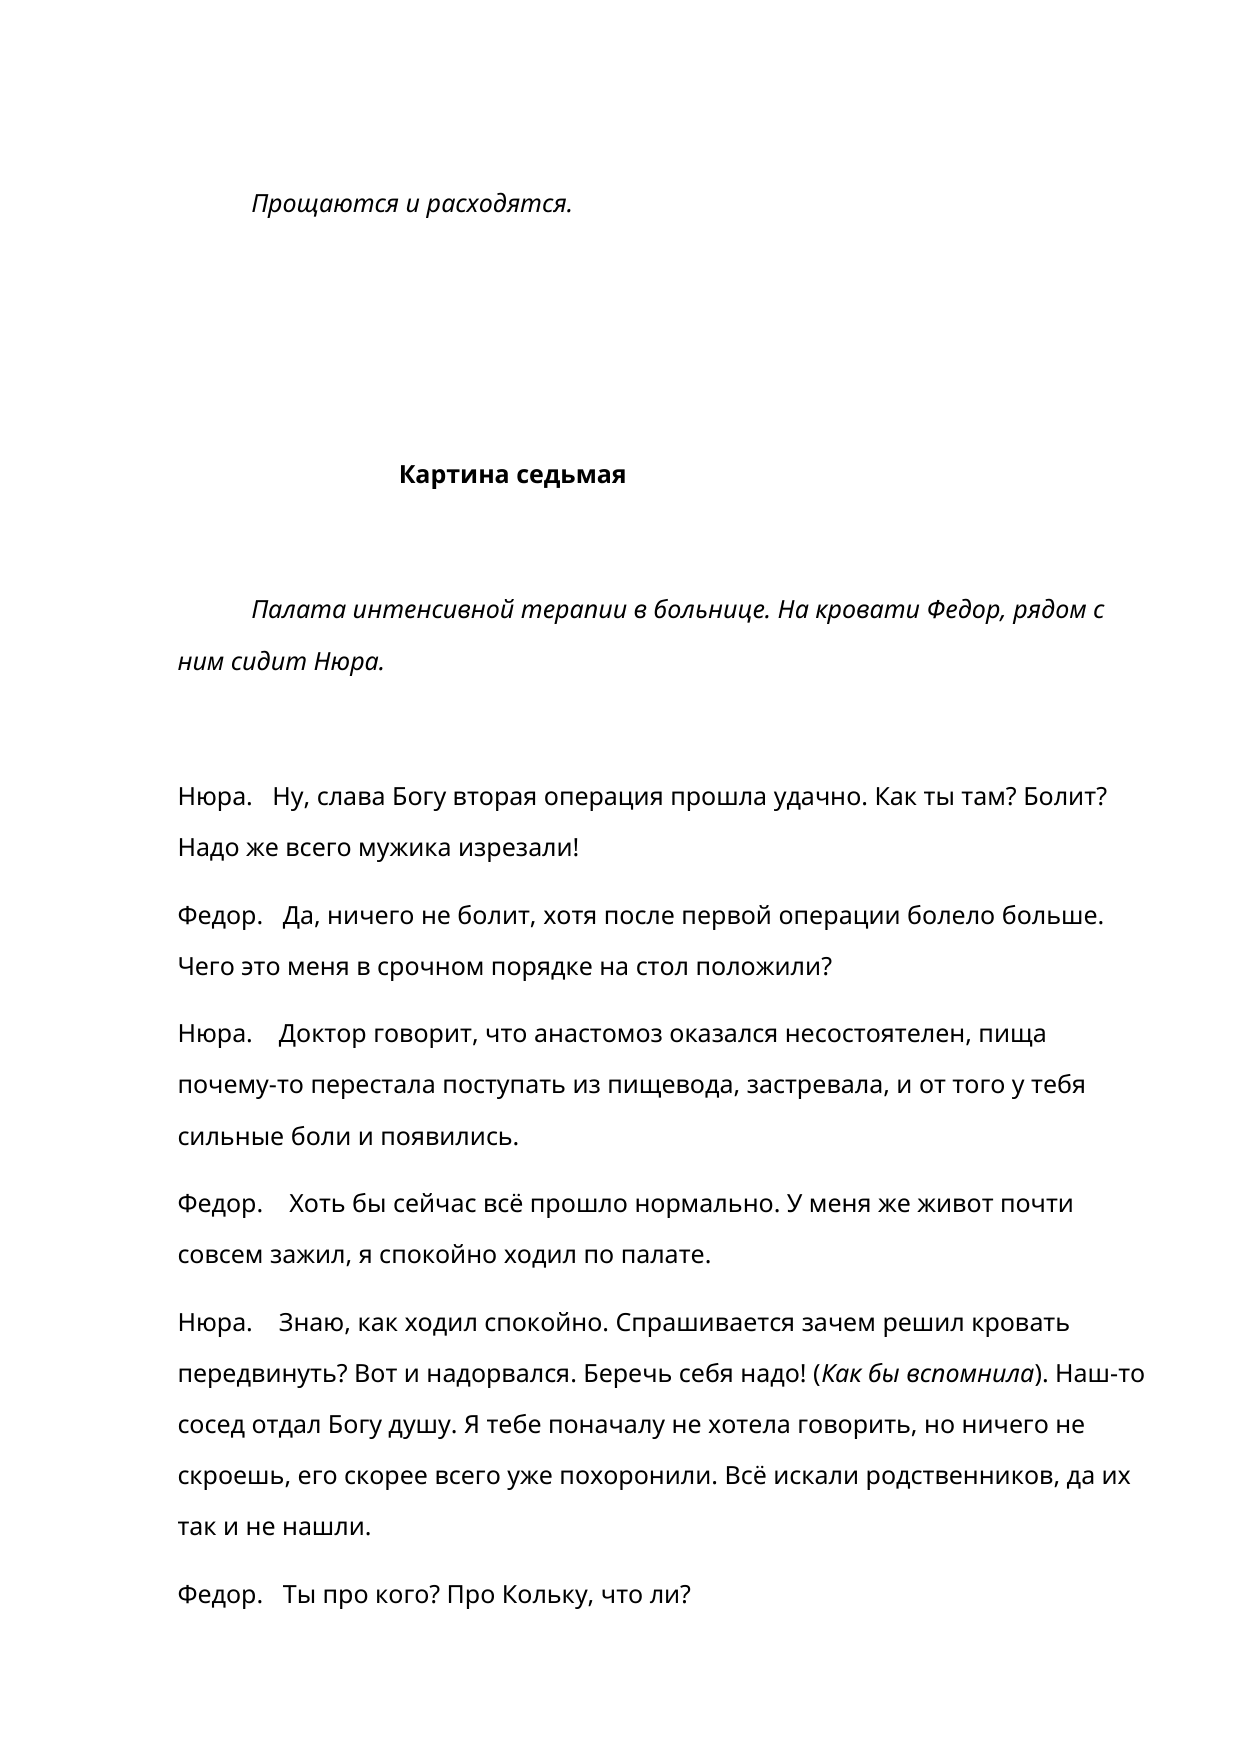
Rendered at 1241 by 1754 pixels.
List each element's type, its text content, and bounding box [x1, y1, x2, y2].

text Прощаются и расходятся. [177, 186, 1152, 220]
text Федор. Да, ничего не болит, хотя после первой операции болело больше. Чего это меня в срочном порядке на стол положили? [177, 897, 1152, 982]
text Палата интенсивной терапии в больнице. На кровати Федор, рядом с ним сидит Нюра. [177, 592, 1152, 677]
text Нюра. Знаю, как ходил спокойно. Спрашивается зачем решил кровать передвинуть? Вот и надорвался. Беречь себя надо! (Как бы вспомнила). Наш-то сосед отдал Богу душу. Я тебе поначалу не хотела говорить, но ничего не скроешь, его скорее всего уже похоронили. Всё искали родственников, да их так и не нашли. [177, 1304, 1152, 1543]
text Федор. Хоть бы сейчас всё прошло нормально. У меня же живот почти совсем зажил, я спокойно ходил по палате. [177, 1186, 1152, 1271]
text Нюра. Ну, слава Богу вторая операция прошла удачно. Как ты там? Болит? Надо же всего мужика изрезали! [177, 778, 1152, 864]
text Нюра. Доктор говорит, что анастомоз оказался несостоятелен, пища почему-то перестала поступать из пищевода, застревала, и от того у тебя сильные боли и появились. [177, 1016, 1152, 1152]
text Картина седьмая [177, 457, 1152, 491]
text Федор. Ты про кого? Про Кольку, что ли? [177, 1576, 1152, 1611]
